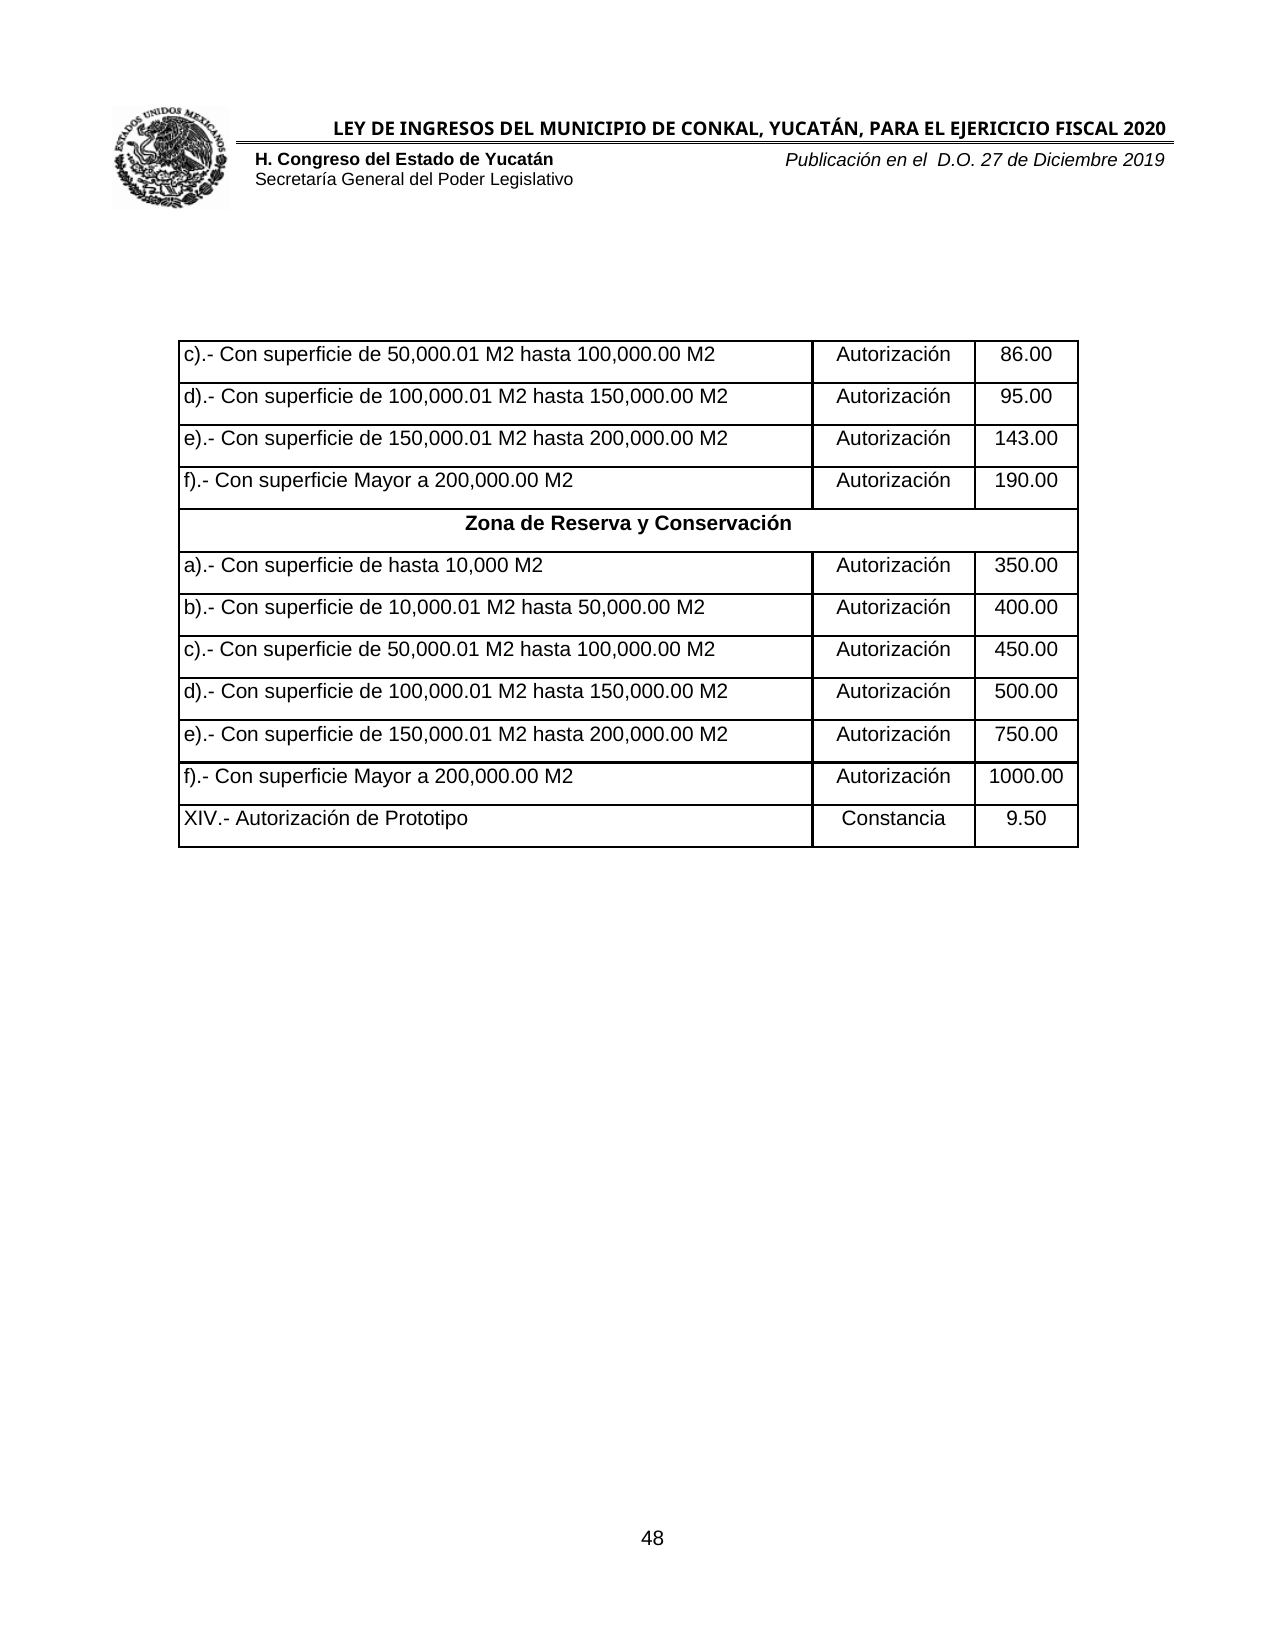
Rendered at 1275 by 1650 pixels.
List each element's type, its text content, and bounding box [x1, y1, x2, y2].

table_cell 1000.00 [976, 764, 1077, 804]
table_cell 350.00 [976, 553, 1077, 593]
table_cell Autorización [814, 426, 974, 466]
table_cell 450.00 [976, 637, 1077, 677]
table_cell Autorización [814, 468, 974, 508]
table_cell Autorización [814, 595, 974, 635]
table_cell f).- Con superficie Mayor a 200,000.00 M2 [180, 764, 811, 804]
table_cell 143.00 [976, 426, 1077, 466]
table_cell 400.00 [976, 595, 1077, 635]
table_cell 95.00 [976, 384, 1077, 424]
table_cell XIV.- Autorización de Prototipo [180, 806, 811, 846]
table_cell Autorización [814, 679, 974, 719]
table_cell Autorización [814, 764, 974, 804]
table_cell e).- Con superficie de 150,000.01 M2 hasta 200,000.00 M2 [180, 721, 811, 761]
table_cell 190.00 [976, 468, 1077, 508]
table_cell a).- Con superficie de hasta 10,000 M2 [180, 553, 811, 593]
table_cell 86.00 [976, 342, 1077, 382]
table_cell 750.00 [976, 721, 1077, 761]
table_cell b).- Con superficie de 10,000.01 M2 hasta 50,000.00 M2 [180, 595, 811, 635]
table_cell Zona de Reserva y Conservación [180, 510, 1077, 551]
table_cell Autorización [814, 721, 974, 761]
table_cell Autorización [814, 384, 974, 424]
table_cell 9.50 [976, 806, 1077, 846]
table_cell f).- Con superficie Mayor a 200,000.00 M2 [180, 468, 811, 508]
table_cell Autorización [814, 637, 974, 677]
table_cell c).- Con superficie de 50,000.01 M2 hasta 100,000.00 M2 [180, 637, 811, 677]
table_cell Autorización [814, 342, 974, 382]
table_cell c).- Con superficie de 50,000.01 M2 hasta 100,000.00 M2 [180, 342, 811, 382]
table_cell Autorización [814, 553, 974, 593]
table_cell d).- Con superficie de 100,000.01 M2 hasta 150,000.00 M2 [180, 384, 811, 424]
table_cell Constancia [814, 806, 974, 846]
table_cell e).- Con superficie de 150,000.01 M2 hasta 200,000.00 M2 [180, 426, 811, 466]
table_cell 500.00 [976, 679, 1077, 719]
table_cell d).- Con superficie de 100,000.01 M2 hasta 150,000.00 M2 [180, 679, 811, 719]
